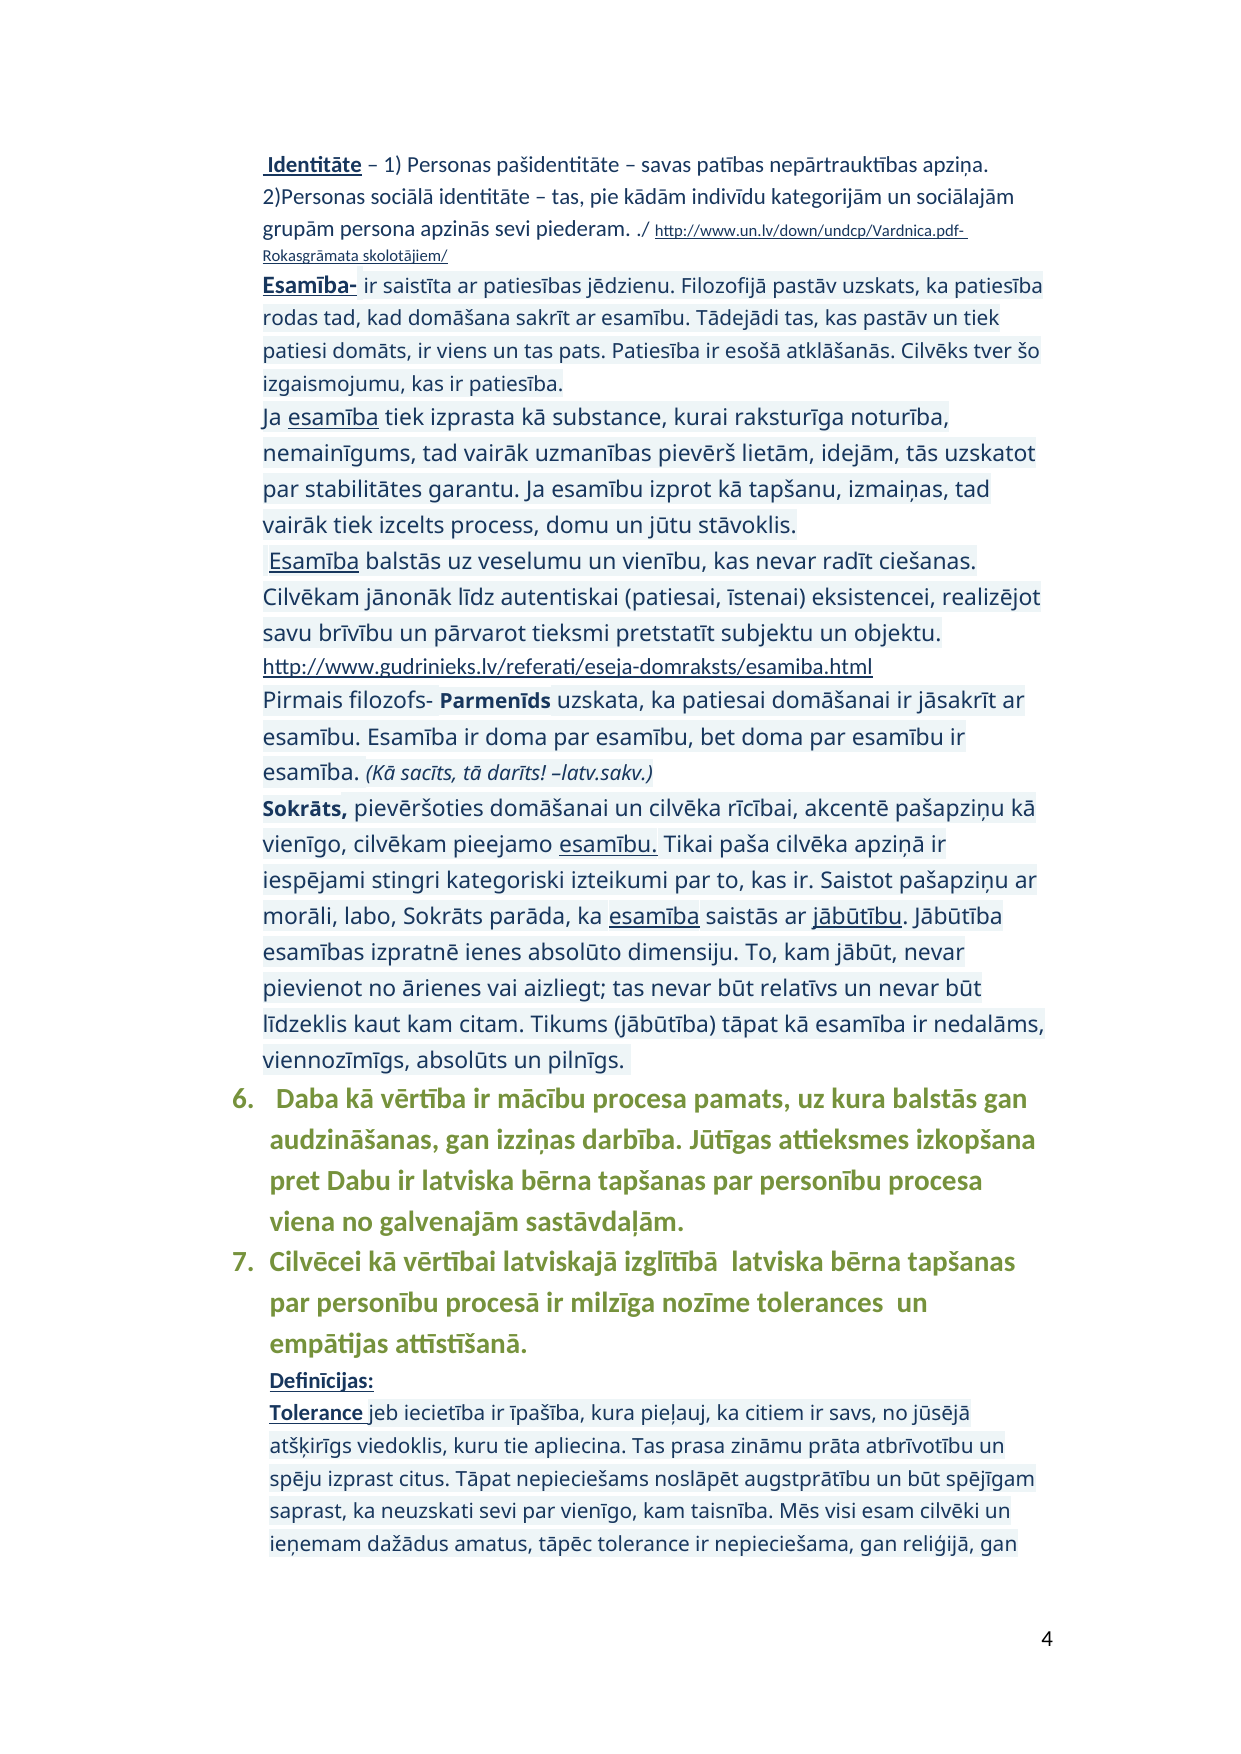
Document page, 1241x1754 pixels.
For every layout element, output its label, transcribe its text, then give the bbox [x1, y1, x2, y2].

list Definīcijas: [269, 1366, 1053, 1394]
list Esamība balstās uz veselumu un vienību, kas nevar radīt ciešanas. Cilvēkam jānonāk līdz autentiskai (patiesai, īstenai) eksistencei, realizējot savu brīvību un pārvarot tieksmi pretstatīt subjektu un objektu. http://www.gudrinieks.lv/referati/eseja-domraksts/esamiba.html [262, 545, 1053, 680]
list Sokrāts, pievēršoties domāšanai un cilvēka rīcībai, akcentē pašapziņu kā vienīgo, cilvēkam pieejamo esamību. Tikai paša cilvēka apziņā ir iespējami stingri kategoriski izteikumi par to, kas ir. Saistot pašapziņu ar morāli, labo, Sokrāts parāda, ka esamība saistās ar jābūtību. Jābūtība esamības izpratnē ienes absolūto dimensiju. To, kam jābūt, nevar pievienot no ārienes vai aizliegt; tas nevar būt relatīvs un nevar būt līdzeklis kaut kam citam. Tikums (jābūtība) tāpat kā esamība ir nedalāms, viennozīmīgs, absolūts un pilnīgs. [262, 792, 1053, 1075]
list Daba kā vērtība ir mācību procesa pamats, uz kura balstās gan audzināšanas, gan izziņas darbība. Jūtīgas attieksmes izkopšana pret Dabu ir latviska bērna tapšanas par personību procesa viena no galvenajām sastāvdaļām. [232, 1080, 1053, 1238]
list Identitāte – 1) Personas pašidentitāte – savas patības nepārtrauktības apziņa. 2)Personas sociālā identitāte – tas, pie kādām indivīdu kategorijām un sociālajām grupām persona apzinās sevi piederam. ./ http://www.un.lv/down/undcp/Vardnica.pdf- Rokasgrāmata skolotājiem/ [262, 150, 1053, 266]
list Esamība- ir saistīta ar patiesības jēdzienu. Filozofijā pastāv uzskats, ka patiesība rodas tad, kad domāšana sakrīt ar esamību. Tādejādi tas, kas pastāv un tiek patiesi domāts, ir viens un tas pats. Patiesība ir esošā atklāšanās. Cilvēks tver šo izgaismojumu, kas ir patiesība. [262, 269, 1053, 397]
list Cilvēcei kā vērtībai latviskajā izglītībā latviska bērna tapšanas par personību procesā ir milzīga nozīme tolerances un empātijas attīstīšanā. [232, 1243, 1053, 1361]
list Ja esamība tiek izprasta kā substance, kurai raksturīga noturība, nemainīgums, tad vairāk uzmanības pievērš lietām, idejām, tās uzskatot par stabilitātes garantu. Ja esamību izprot kā tapšanu, izmaiņas, tad vairāk tiek izcelts process, domu un jūtu stāvoklis. [262, 401, 1053, 540]
list Pirmais filozofs- Parmenīds uzskata, ka patiesai domāšanai ir jāsakrīt ar esamību. Esamība ir doma par esamību, bet doma par esamību ir esamība. (Kā sacīts, tā darīts! –latv.sakv.) [262, 684, 1053, 788]
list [269, 1398, 1053, 1557]
